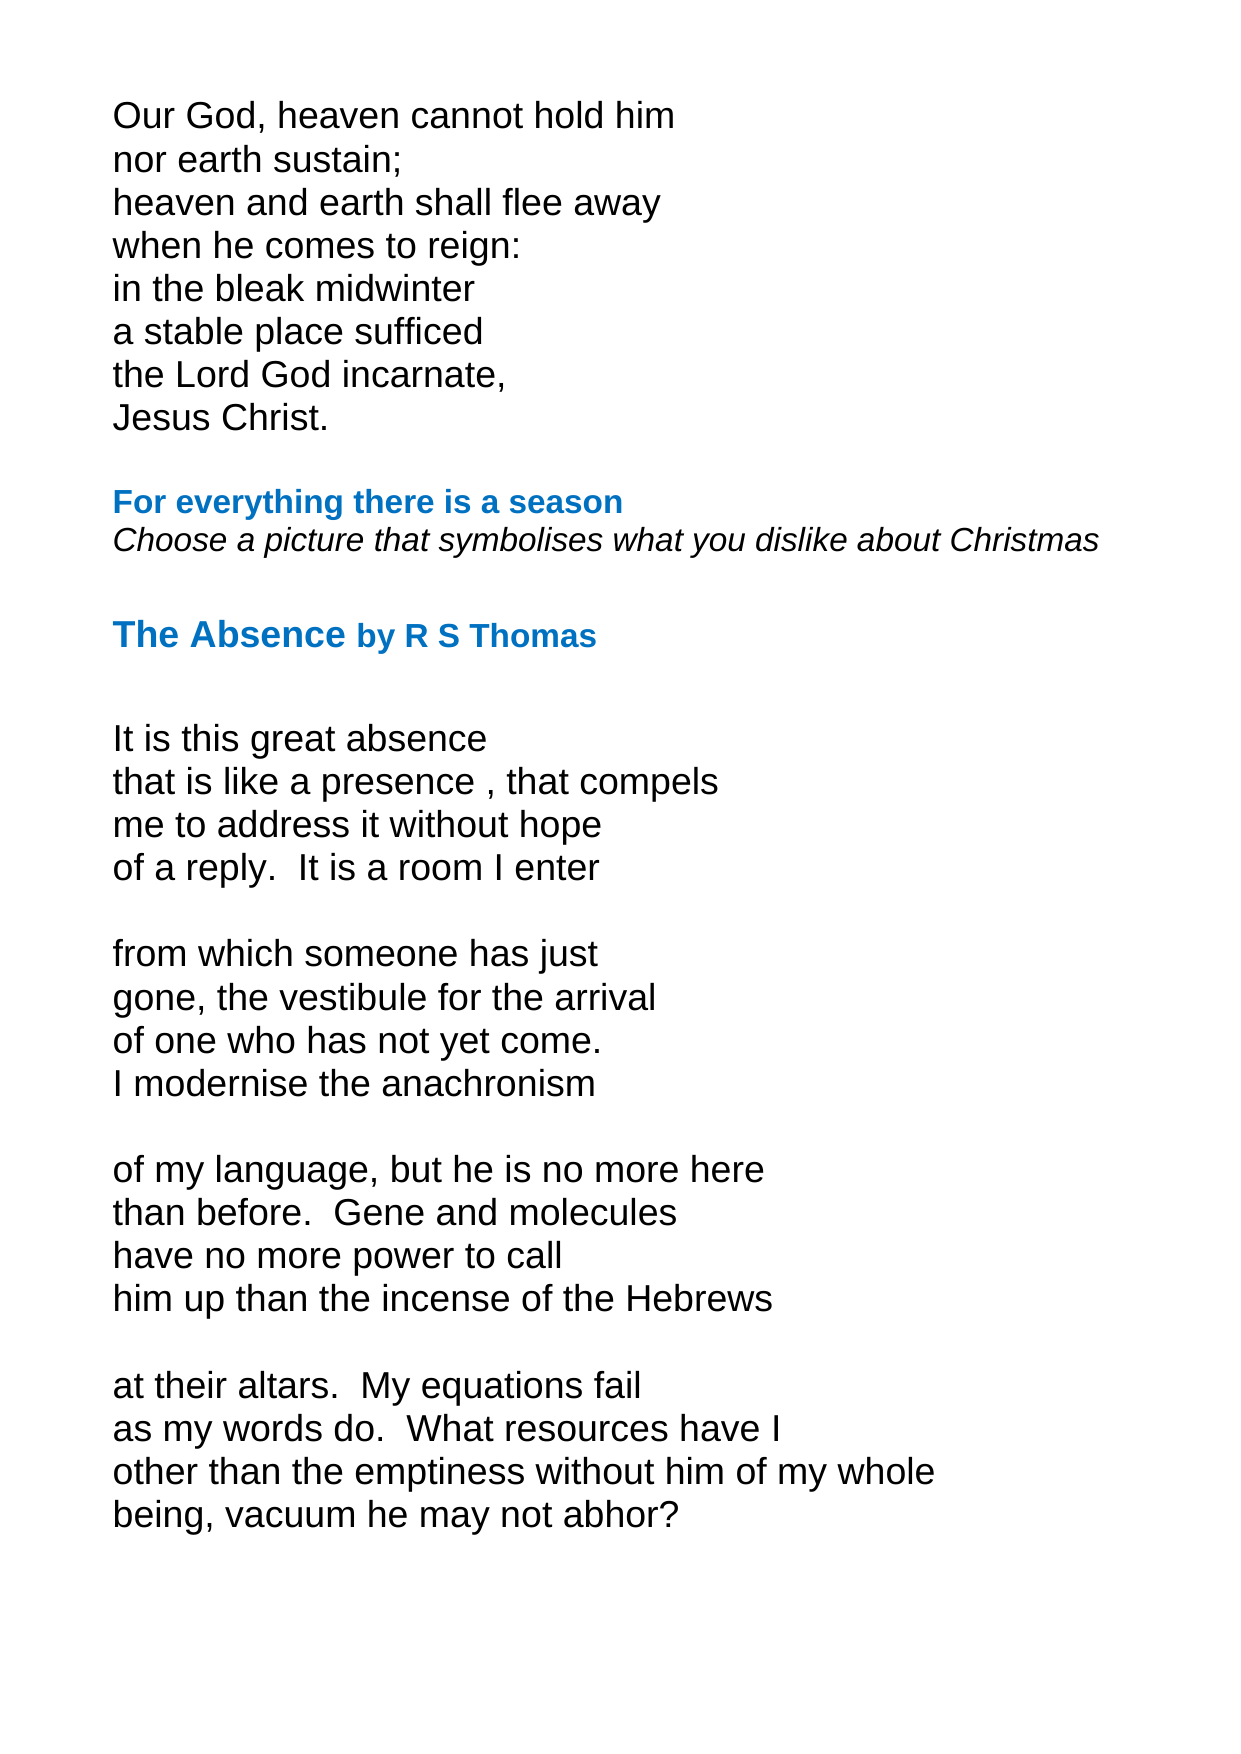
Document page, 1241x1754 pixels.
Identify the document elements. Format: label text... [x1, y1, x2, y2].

text me to address it without hope [112, 802, 1181, 845]
text being, vacuum he may not abhor? [112, 1492, 1181, 1535]
text of my language, but he is no more here [112, 1147, 1181, 1190]
text Our God, heaven cannot hold him [112, 94, 1181, 137]
text from which someone has just [112, 888, 1181, 975]
text For everything there is a season [112, 482, 1181, 520]
text nor earth sustain; [112, 137, 1181, 180]
text other than the emptiness without him of my whole [112, 1449, 1181, 1492]
text I modernise the anachronism [112, 1061, 1181, 1104]
text of one who has not yet come. [112, 1018, 1181, 1061]
text heaven and earth shall flee away [112, 180, 1181, 223]
text when he comes to reign: [112, 223, 1181, 266]
text It is this great absence [112, 716, 1181, 759]
text than before. Gene and molecules [112, 1190, 1181, 1233]
text gone, the vestibule for the arrival [112, 975, 1181, 1018]
text at their altars. My equations fail [112, 1363, 1181, 1406]
subtitle The Absence by R S Thomas [112, 613, 1181, 656]
text of a reply. It is a room I enter [112, 845, 1181, 888]
text Choose a picture that symbolises what you dislike about Christmas [112, 520, 1181, 559]
text the Lord God incarnate, [112, 352, 1181, 396]
text in the bleak midwinter [112, 266, 1181, 309]
text a stable place sufficed [112, 309, 1181, 352]
text have no more power to call [112, 1233, 1181, 1277]
text him up than the incense of the Hebrews [112, 1277, 1181, 1320]
text as my words do. What resources have I [112, 1406, 1181, 1449]
text Jesus Christ. [112, 396, 1181, 439]
text that is like a presence , that compels [112, 759, 1181, 802]
